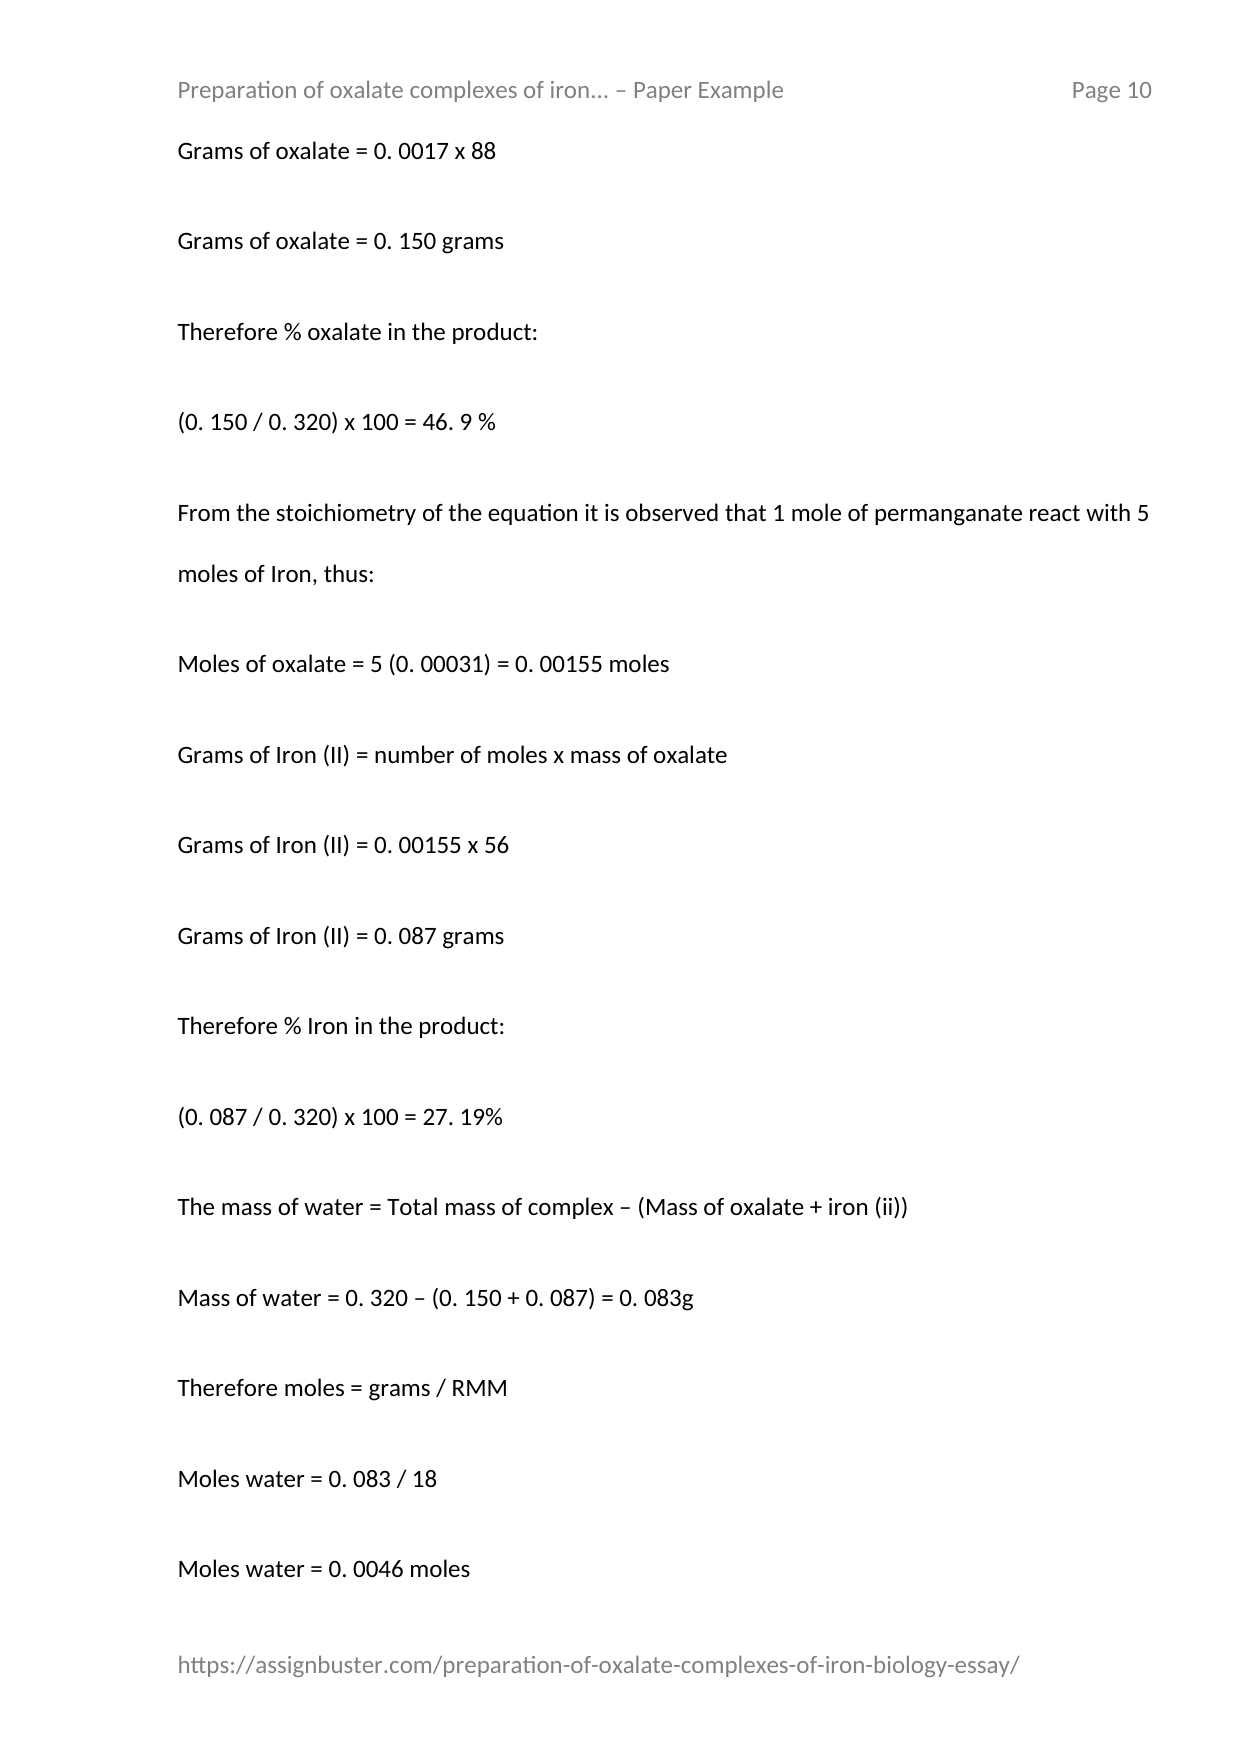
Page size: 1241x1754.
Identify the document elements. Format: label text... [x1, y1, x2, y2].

text (0. 087 / 0. 320) x 100 = 27. 19% [177, 1101, 1152, 1132]
text Therefore % Iron in the product: [177, 1011, 1152, 1041]
text Therefore moles = grams / RMM [177, 1373, 1152, 1403]
text From the stoichiometry of the equation it is observed that 1 mole of permanganate react with 5 moles of Iron, thus: [177, 497, 1152, 588]
text The mass of water = Total mass of complex – (Mass of oxalate + iron (ii)) [177, 1192, 1152, 1222]
text Grams of oxalate = 0. 0017 x 88 [177, 135, 1152, 165]
text Grams of Iron (II) = number of moles x mass of oxalate [177, 739, 1152, 769]
text Moles water = 0. 0046 moles [177, 1554, 1152, 1584]
text Grams of Iron (II) = 0. 087 grams [177, 920, 1152, 951]
text Grams of oxalate = 0. 150 grams [177, 225, 1152, 256]
text Grams of Iron (II) = 0. 00155 x 56 [177, 829, 1152, 860]
text Moles of oxalate = 5 (0. 00031) = 0. 00155 moles [177, 648, 1152, 679]
text (0. 150 / 0. 320) x 100 = 46. 9 % [177, 406, 1152, 437]
text Mass of water = 0. 320 – (0. 150 + 0. 087) = 0. 083g [177, 1282, 1152, 1313]
text Moles water = 0. 083 / 18 [177, 1463, 1152, 1494]
text Therefore % oxalate in the product: [177, 316, 1152, 346]
